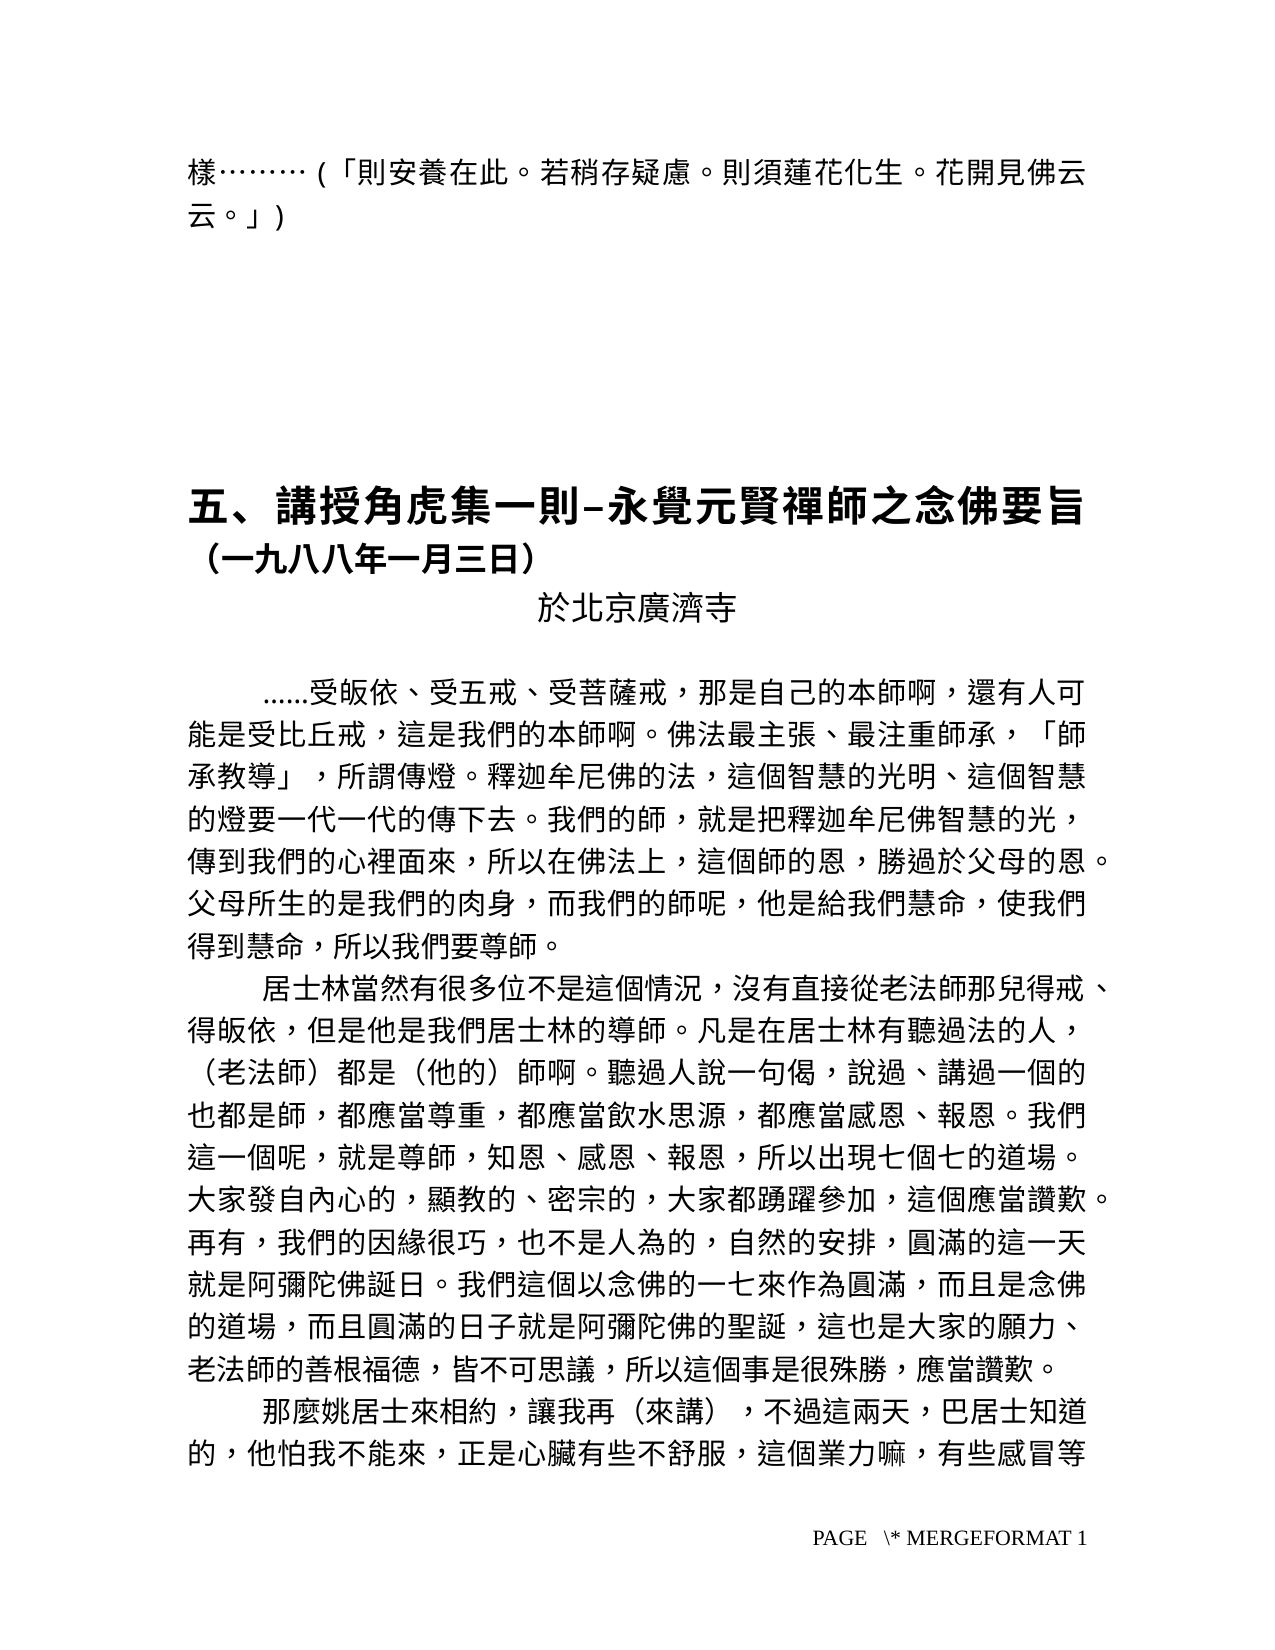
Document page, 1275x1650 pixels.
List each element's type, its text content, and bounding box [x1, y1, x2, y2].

text 居士林當然有很多位不是這個情況，沒有直接從老法師那兒得戒、得皈依，但是他是我們居士林的導師。凡是在居士林有聽過法的人，（老法師）都是（他的）師啊。聽過人說一句偈，說過、講過一個的也都是師，都應當尊重，都應當飲水思源，都應當感恩、報恩。我們這一個呢，就是尊師，知恩、感恩、報恩，所以出現七個七的道場。大家發自內心的，顯教的、密宗的，大家都踴躍參加，這個應當讚歎。再有，我們的因緣很巧，也不是人為的，自然的安排，圓滿的這一天就是阿彌陀佛誕日。我們這個以念佛的一七來作為圓滿，而且是念佛的道場，而且圓滿的日子就是阿彌陀佛的聖誕，這也是大家的願力、老法師的善根福德，皆不可思議，所以這個事是很殊勝，應當讚歎。 [187, 966, 1087, 1388]
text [187, 150, 1087, 235]
text ……受皈依、受五戒、受菩薩戒，那是自己的本師啊，還有人可能是受比丘戒，這是我們的本師啊。佛法最主張、最注重師承，「師承教導」，所謂傳燈。釋迦牟尼佛的法，這個智慧的光明、這個智慧的燈要一代一代的傳下去。我們的師，就是把釋迦牟尼佛智慧的光，傳到我們的心裡面來，所以在佛法上，這個師的恩，勝過於父母的恩。父母所生的是我們的肉身，而我們的師呢，他是給我們慧命，使我們得到慧命，所以我們要尊師。 [187, 669, 1087, 966]
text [187, 1388, 1087, 1473]
text 五、講授角虎集一則–永覺元賢禪師之念佛要旨 （一九八八年一月三日） [187, 473, 1087, 581]
text 於北京廣濟寺 [187, 581, 1087, 630]
